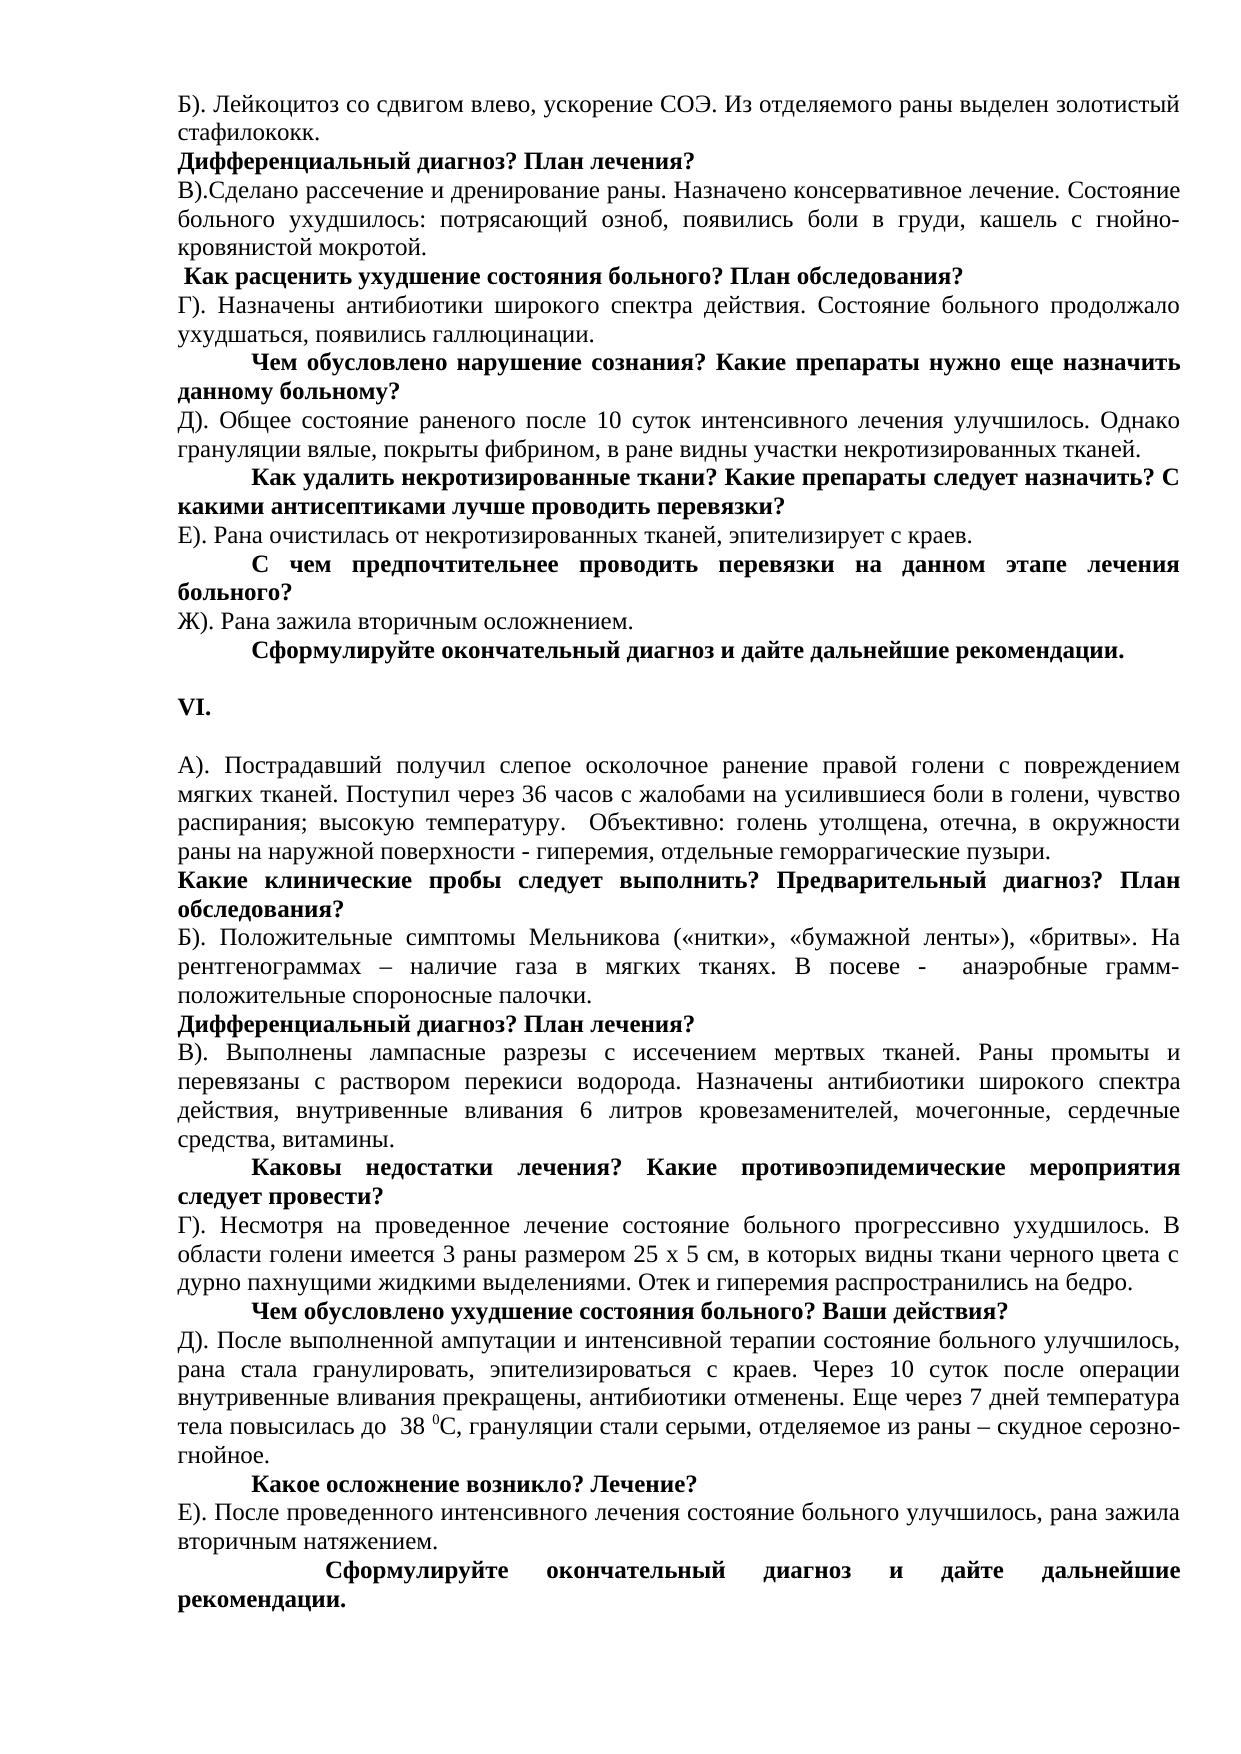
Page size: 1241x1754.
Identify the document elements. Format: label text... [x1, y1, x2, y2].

text Какое осложнение возникло? Лечение? [177, 1469, 1181, 1497]
text Как удалить некротизированные ткани? Какие препараты следует назначить? С какими антисептиками лучше проводить перевязки? [177, 462, 1181, 520]
text Чем обусловлено ухудшение состояния больного? Ваши действия? [177, 1296, 1181, 1325]
text В). Выполнены лампасные разрезы с иссечением мертвых тканей. Раны промыты и перевязаны с раствором перекиси водорода. Назначены антибиотики широкого спектра действия, внутривенные вливания 6 литров кровезаменителей, мочегонные, сердечные средства, витамины. [177, 1037, 1181, 1152]
text Какие клинические пробы следует выполнить? Предварительный диагноз? План обследования? [177, 865, 1181, 922]
text Д). Общее состояние раненого после 10 суток интенсивного лечения улучшилось. Однако грануляции вялые, покрыты фибрином, в ране видны участки некротизированных тканей. [177, 405, 1181, 462]
text А). Пострадавший получил слепое осколочное ранение правой голени с повреждением мягких тканей. Поступил через 36 часов с жалобами на усилившиеся боли в голени, чувство распирания; высокую температуру. Объективно: голень утолщена, отечна, в окружности раны на наружной поверхности - гиперемия, отдельные геморрагические пузыри. [177, 750, 1181, 865]
text VI. [177, 692, 1181, 721]
text Б). Лейкоцитоз со сдвигом влево, ускорение СОЭ. Из отделяемого раны выделен золотистый стафилококк. [177, 89, 1181, 146]
text Ж). Рана зажила вторичным осложнением. [177, 606, 1181, 635]
text В).Сделано рассечение и дренирование раны. Назначено консервативное лечение. Состояние больного ухудшилось: потрясающий озноб, появились боли в груди, кашель с гнойно-кровянистой мокротой. [177, 175, 1181, 261]
text Дифференциальный диагноз? План лечения? [177, 1009, 1181, 1037]
text Б). Положительные симптомы Мельникова («нитки», «бумажной ленты»), «бритвы». На рентгенограммах – наличие газа в мягких тканях. В посеве - анаэробные грамм-положительные спороносные палочки. [177, 922, 1181, 1009]
text Как расценить ухудшение состояния больного? План обследования? [177, 261, 1181, 290]
text Г). Несмотря на проведенное лечение состояние больного прогрессивно ухудшилось. В области голени имеется 3 раны размером 25 х 5 см, в которых видны ткани черного цвета с дурно пахнущими жидкими выделениями. Отек и гиперемия распространились на бедро. [177, 1210, 1181, 1296]
text Е). После проведенного интенсивного лечения состояние больного улучшилось, рана зажила вторичным натяжением. [177, 1497, 1181, 1555]
text Сформулируйте окончательный диагноз и дайте дальнейшие рекомендации. [177, 635, 1181, 664]
text Сформулируйте окончательный диагноз и дайте дальнейшие рекомендации. [177, 1555, 1181, 1612]
text Каковы недостатки лечения? Какие противоэпидемические мероприятия следует провести? [177, 1152, 1181, 1210]
text Чем обусловлено нарушение сознания? Какие препараты нужно еще назначить данному больному? [177, 347, 1181, 405]
text Дифференциальный диагноз? План лечения? [177, 146, 1181, 175]
text Г). Назначены антибиотики широкого спектра действия. Состояние больного продолжало ухудшаться, появились галлюцинации. [177, 290, 1181, 347]
text Е). Рана очистилась от некротизированных тканей, эпителизирует с краев. [177, 520, 1181, 549]
text С чем предпочтительнее проводить перевязки на данном этапе лечения больного? [177, 549, 1181, 606]
text Д). После выполненной ампутации и интенсивной терапии состояние больного улучшилось, рана стала гранулировать, эпителизироваться с краев. Через 10 суток после операции внутривенные вливания прекращены, антибиотики отменены. Еще через 7 дней температура тела повысилась до 38 0С, грануляции стали серыми, отделяемое из раны – скудное серозно-гнойное. [177, 1325, 1181, 1469]
